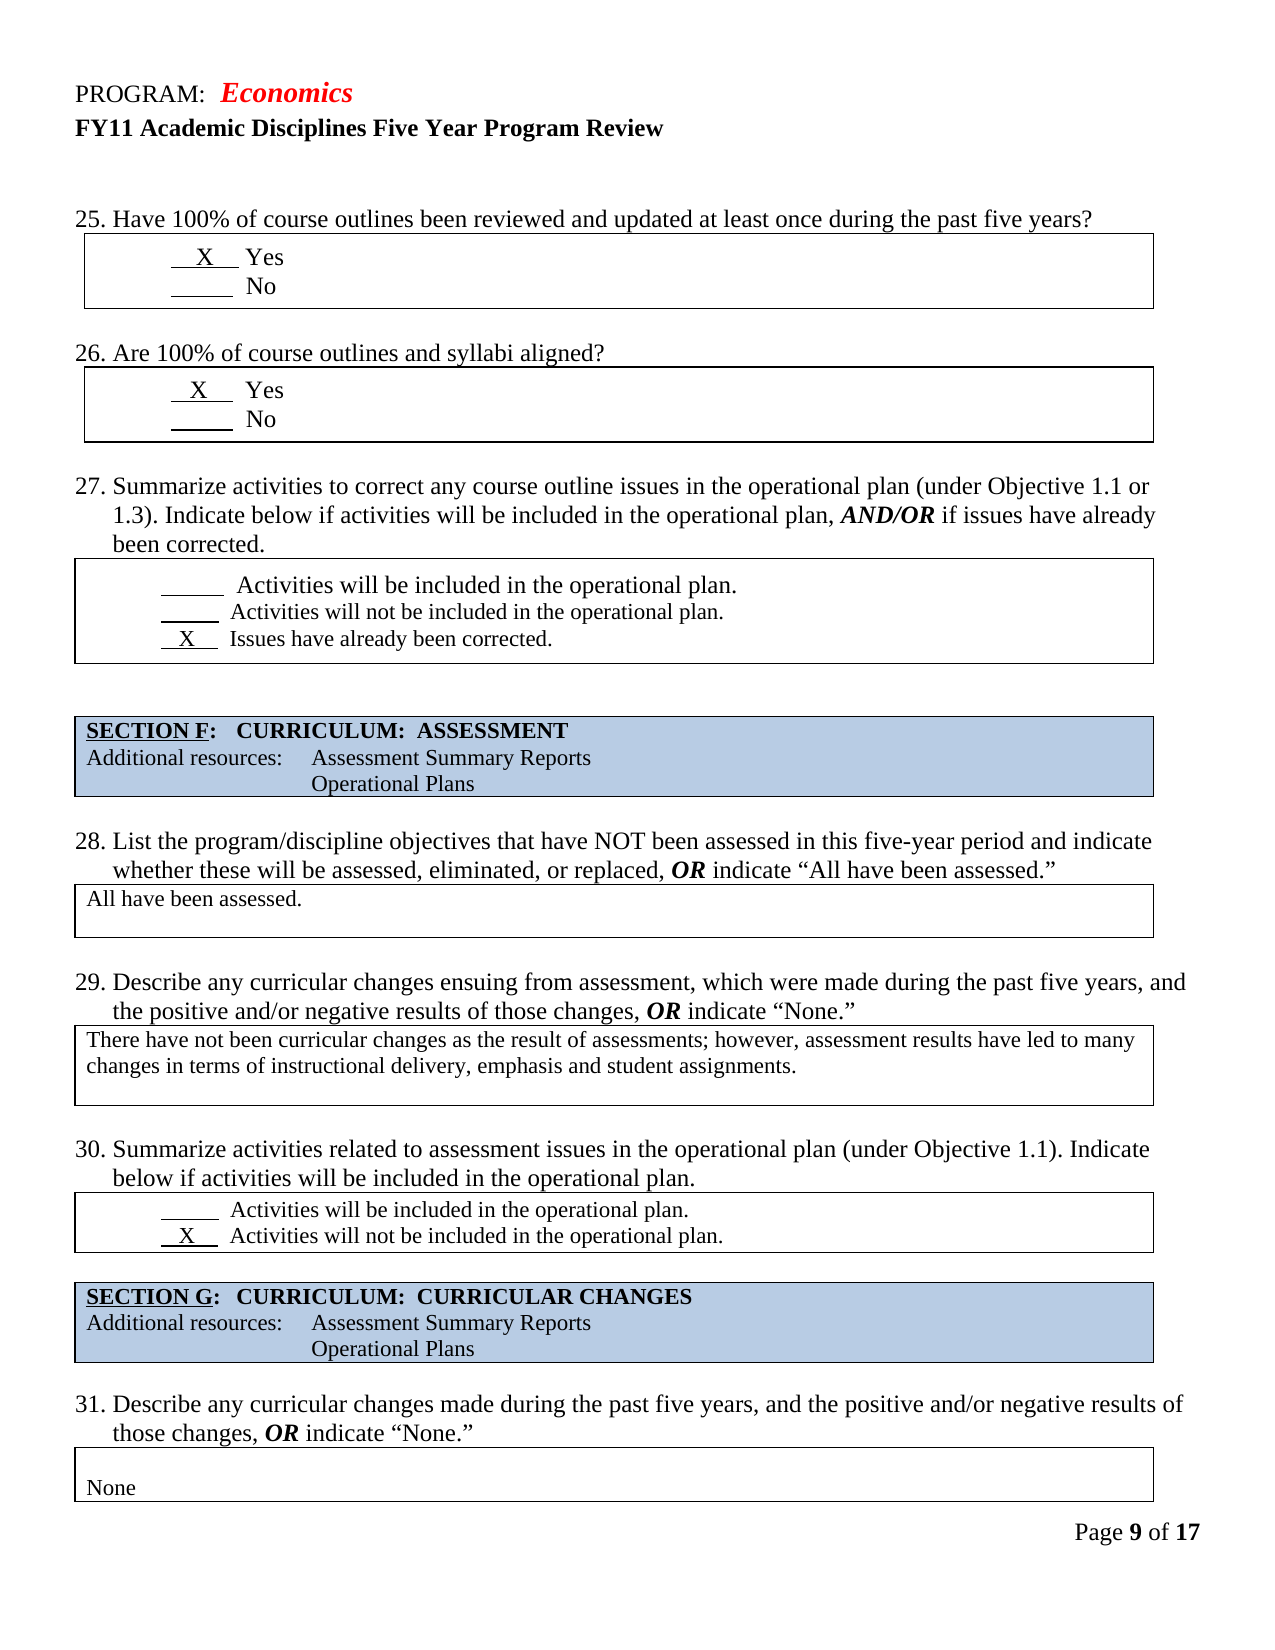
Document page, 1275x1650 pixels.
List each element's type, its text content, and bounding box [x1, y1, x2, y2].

table_header SECTION G: CURRICULUM: CURRICULAR CHANGES Additional resources: Assessment Summary Reports Operational Plans [76, 1283, 1153, 1362]
table_header Activities will be included in the operational plan. Activities will not be included in the operational plan. X Issues have already been corrected. [76, 559, 1153, 662]
list Describe any curricular changes made during the past five years, and the positive and/or negative results of those changes, OR indicate “None.” [75, 1389, 1200, 1447]
list Are 100% of course outlines and syllabi aligned? [75, 338, 1200, 366]
table_header X Yes No [85, 368, 1153, 441]
table_header Activities will be included in the operational plan. X Activities will not be included in the operational plan. [76, 1193, 1153, 1252]
table_header There have not been curricular changes as the result of assessments; however, assessment results have led to many changes in terms of instructional delivery, emphasis and student assignments. [76, 1026, 1153, 1105]
table_header SECTION F: CURRICULUM: ASSESSMENT Additional resources: Assessment Summary Reports Operational Plans [76, 717, 1153, 796]
list Summarize activities related to assessment issues in the operational plan (under Objective 1.1). Indicate below if activities will be included in the operational plan. [75, 1134, 1200, 1192]
table_header All have been assessed. [76, 885, 1153, 937]
table_header X Yes No [85, 234, 1153, 308]
list Summarize activities to correct any course outline issues in the operational plan (under Objective 1.1 or 1.3). Indicate below if activities will be included in the operational plan, AND/OR if issues have already been corrected. [75, 471, 1200, 557]
list Have 100% of course outlines been reviewed and updated at least once during the past five years? [75, 204, 1200, 233]
list Describe any curricular changes ensuing from assessment, which were made during the past five years, and the positive and/or negative results of those changes, OR indicate “None.” [75, 967, 1200, 1024]
table_header None [76, 1448, 1153, 1501]
list List the program/discipline objectives that have NOT been assessed in this five-year period and indicate whether these will be assessed, eliminated, or replaced, OR indicate “All have been assessed.” [75, 826, 1200, 883]
